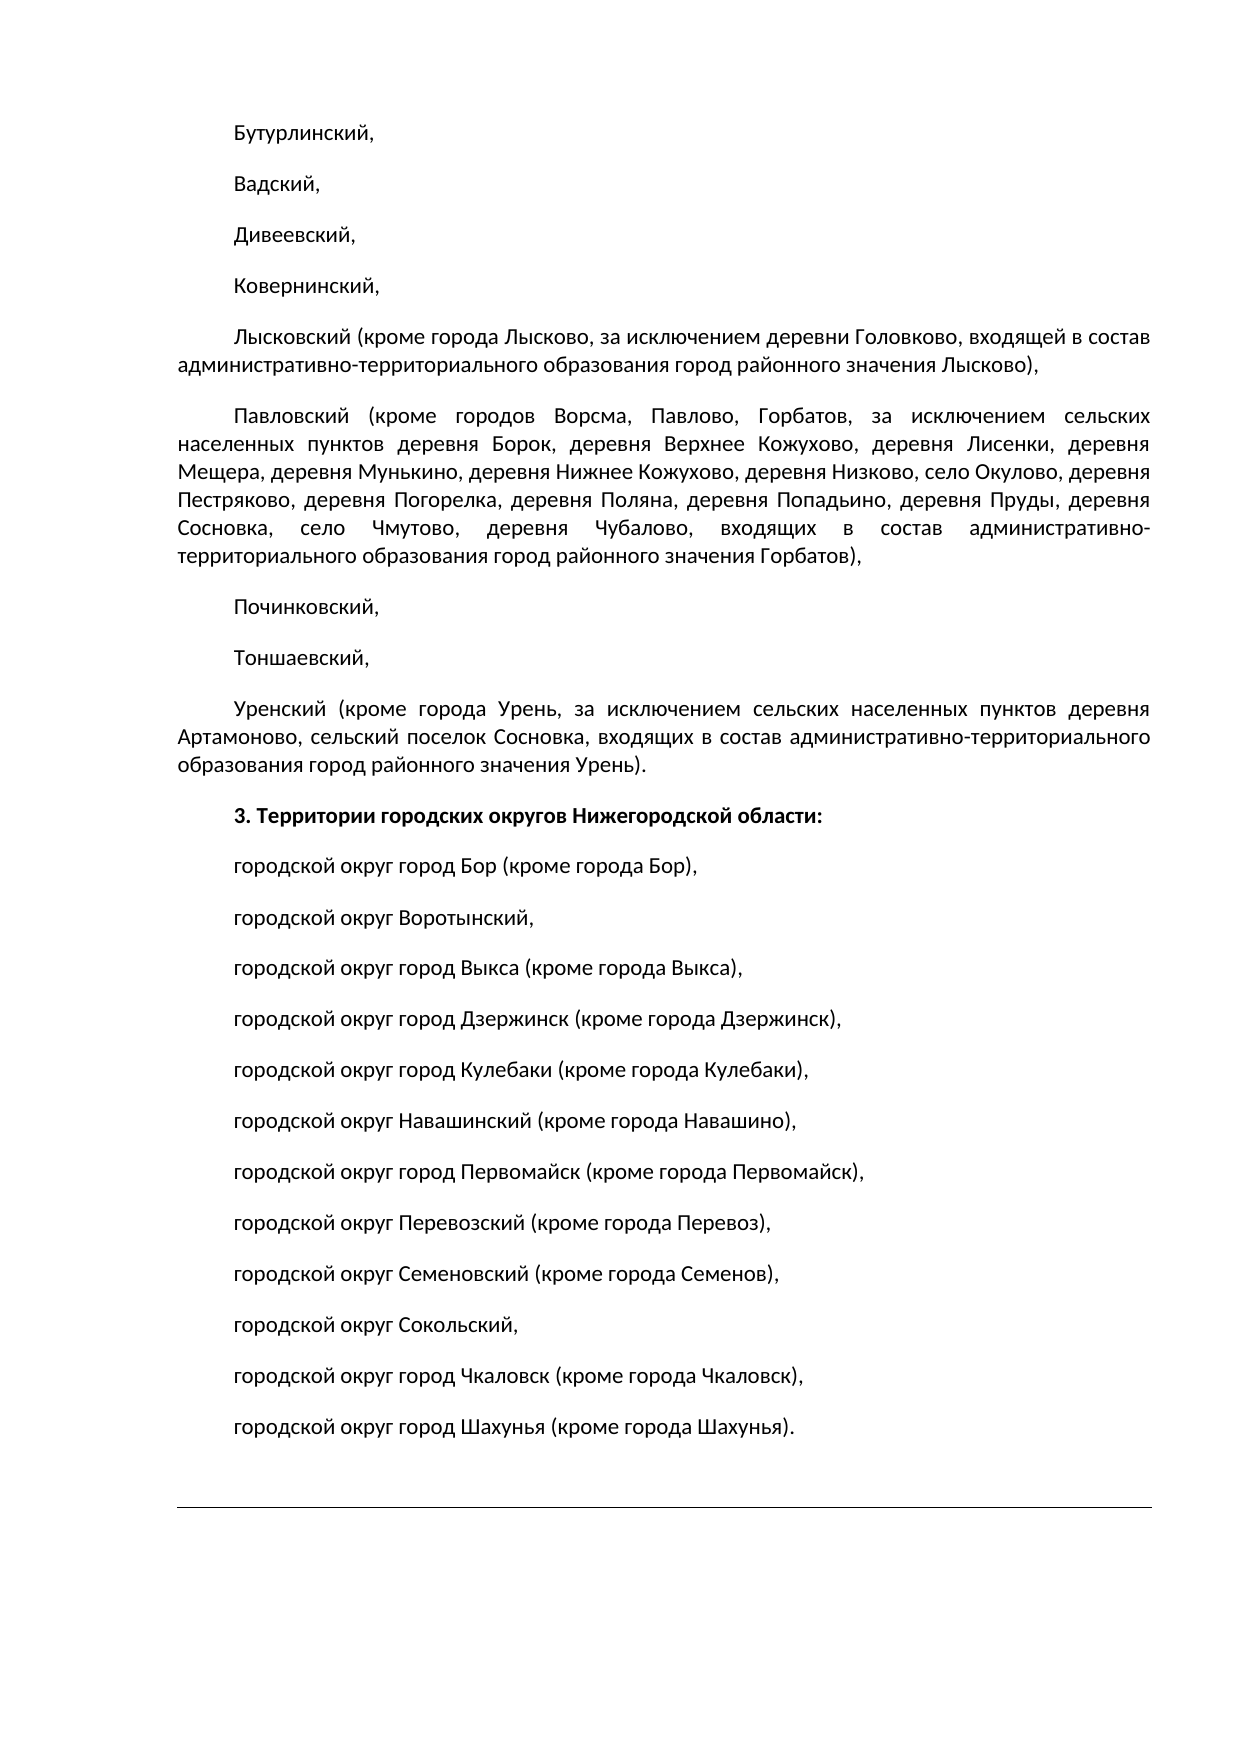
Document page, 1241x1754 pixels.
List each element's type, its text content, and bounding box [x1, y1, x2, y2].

text городской округ Семеновский (кроме города Семенов), [177, 1259, 1152, 1287]
text Ковернинский, [177, 271, 1152, 299]
text Лысковский (кроме города Лысково, за исключением деревни Головково, входящей в состав административно-территориального образования город районного значения Лысково), [177, 322, 1152, 378]
text городской округ город Бор (кроме города Бор), [177, 852, 1152, 880]
text Тоншаевский, [177, 643, 1152, 671]
text городской округ город Дзержинск (кроме города Дзержинск), [177, 1004, 1152, 1032]
text городской округ Воротынский, [177, 903, 1152, 931]
text городской округ город Чкаловск (кроме города Чкаловск), [177, 1361, 1152, 1389]
text городской округ Сокольский, [177, 1310, 1152, 1338]
text городской округ город Шахунья (кроме города Шахунья). [177, 1412, 1152, 1440]
text городской округ Перевозский (кроме города Перевоз), [177, 1208, 1152, 1236]
text городской округ Навашинский (кроме города Навашино), [177, 1106, 1152, 1134]
title 3. Территории городских округов Нижегородской области: [177, 801, 1152, 829]
text Уренский (кроме города Урень, за исключением сельских населенных пунктов деревня Артамоново, сельский поселок Сосновка, входящих в состав административно-территориального образования город районного значения Урень). [177, 694, 1152, 778]
text Павловский (кроме городов Ворсма, Павлово, Горбатов, за исключением сельских населенных пунктов деревня Борок, деревня Верхнее Кожухово, деревня Лисенки, деревня Мещера, деревня Мунькино, деревня Нижнее Кожухово, деревня Низково, село Окулово, деревня Пестряково, деревня Погорелка, деревня Поляна, деревня Попадьино, деревня Пруды, деревня Сосновка, село Чмутово, деревня Чубалово, входящих в состав административно-территориального образования город районного значения Горбатов), [177, 401, 1152, 569]
text Вадский, [177, 169, 1152, 197]
text городской округ город Выкса (кроме города Выкса), [177, 953, 1152, 982]
text городской округ город Кулебаки (кроме города Кулебаки), [177, 1055, 1152, 1083]
text Бутурлинский, [177, 118, 1152, 146]
text Дивеевский, [177, 220, 1152, 248]
text Починковский, [177, 592, 1152, 620]
text городской округ город Первомайск (кроме города Первомайск), [177, 1157, 1152, 1185]
